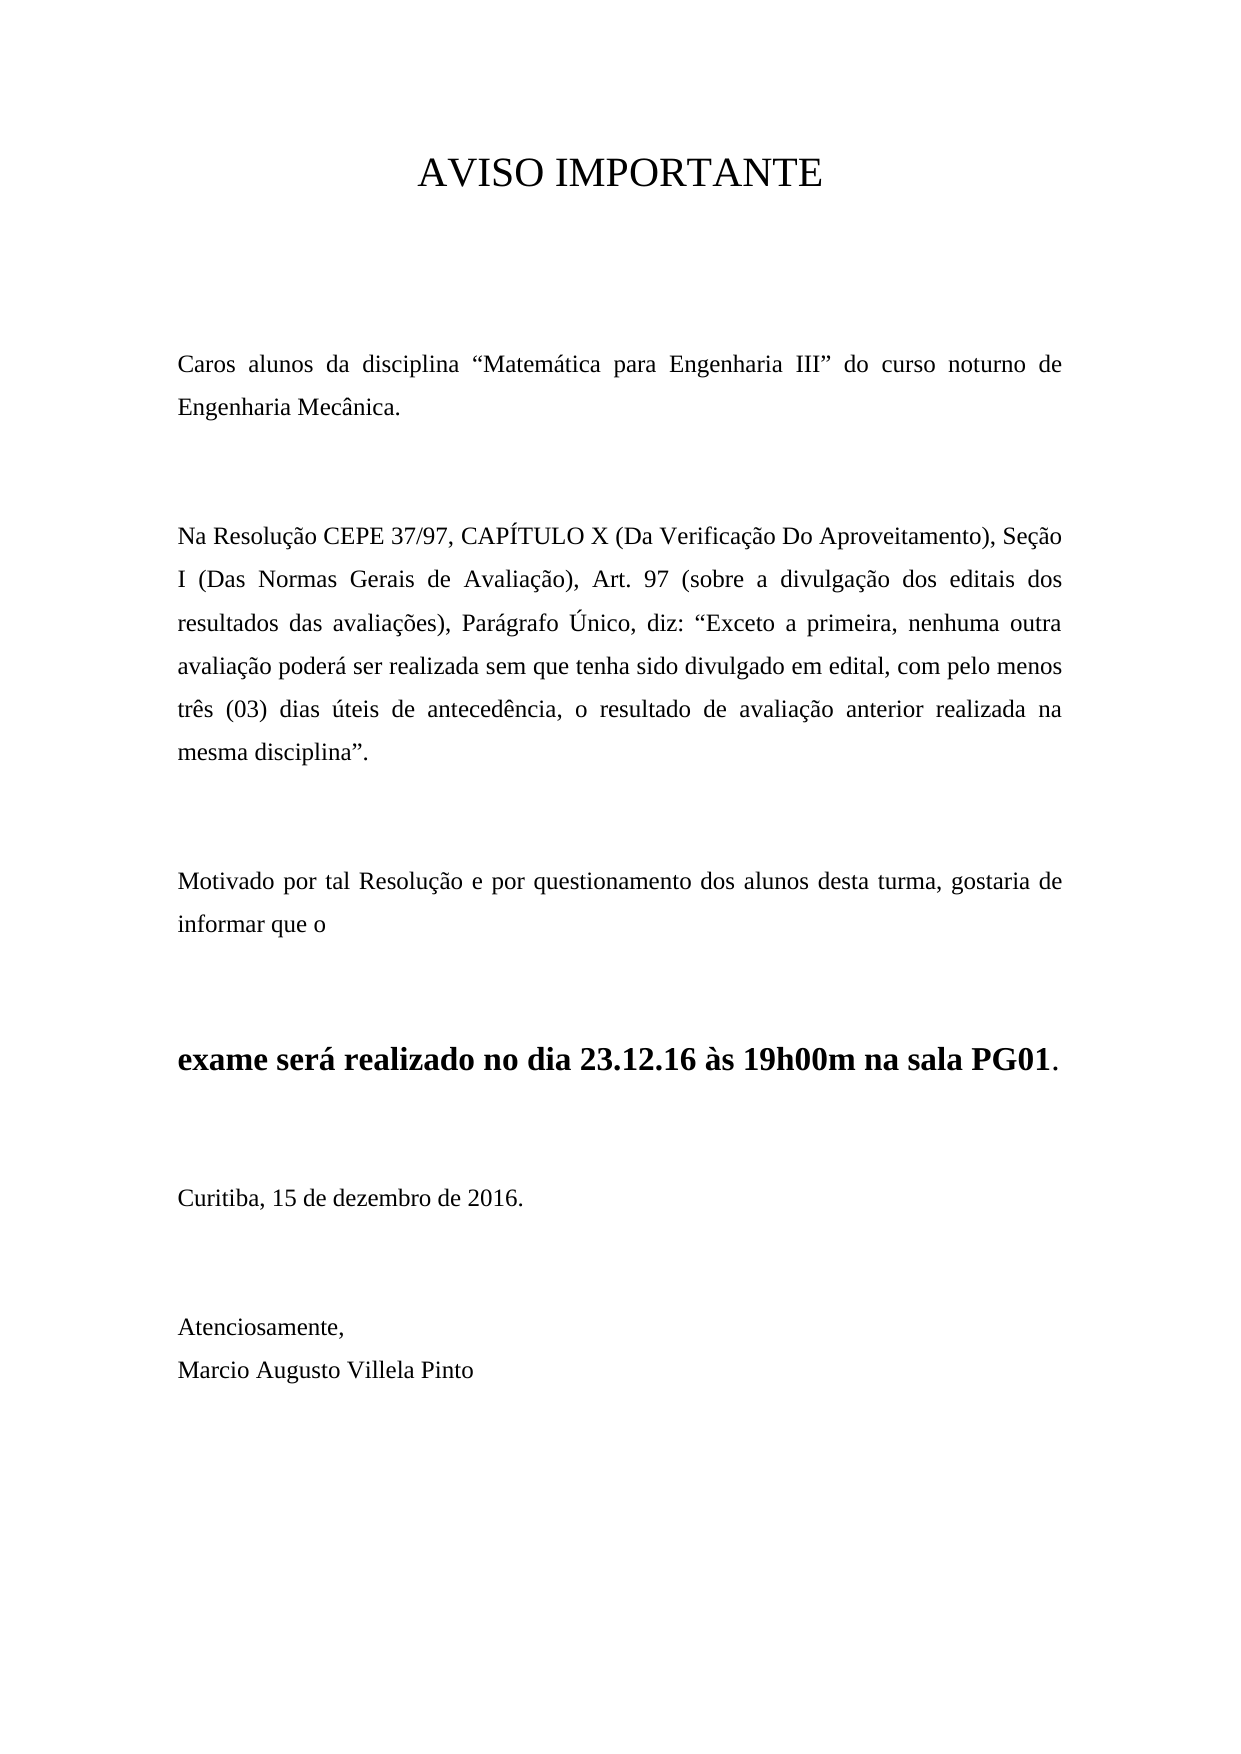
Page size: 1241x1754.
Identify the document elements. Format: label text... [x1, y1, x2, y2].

text Marcio Augusto Villela Pinto [177, 1355, 1063, 1384]
text Curitiba, 15 de dezembro de 2016. [177, 1183, 1063, 1211]
text Caros alunos da disciplina “Matemática para Engenharia III” do curso noturno de Engenharia Mecânica. [177, 349, 1063, 421]
text AVISO IMPORTANTE [177, 148, 1063, 196]
text Na Resolução CEPE 37/97, CAPÍTULO X (Da Verificação Do Aproveitamento), Seção I (Das Normas Gerais de Avaliação), Art. 97 (sobre a divulgação dos editais dos resultados das avaliações), Parágrafo Único, diz: “Exceto a primeira, nenhuma outra avaliação poderá ser realizada sem que tenha sido divulgado em edital, com pelo menos três (03) dias úteis de antecedência, o resultado de avaliação anterior realizada na mesma disciplina”. [177, 521, 1063, 766]
text Atenciosamente, [177, 1312, 1063, 1341]
text exame será realizado no dia 23.12.16 às 19h00m na sala PG01. [177, 1039, 1063, 1077]
text Motivado por tal Resolução e por questionamento dos alunos desta turma, gostaria de informar que o [177, 866, 1063, 938]
